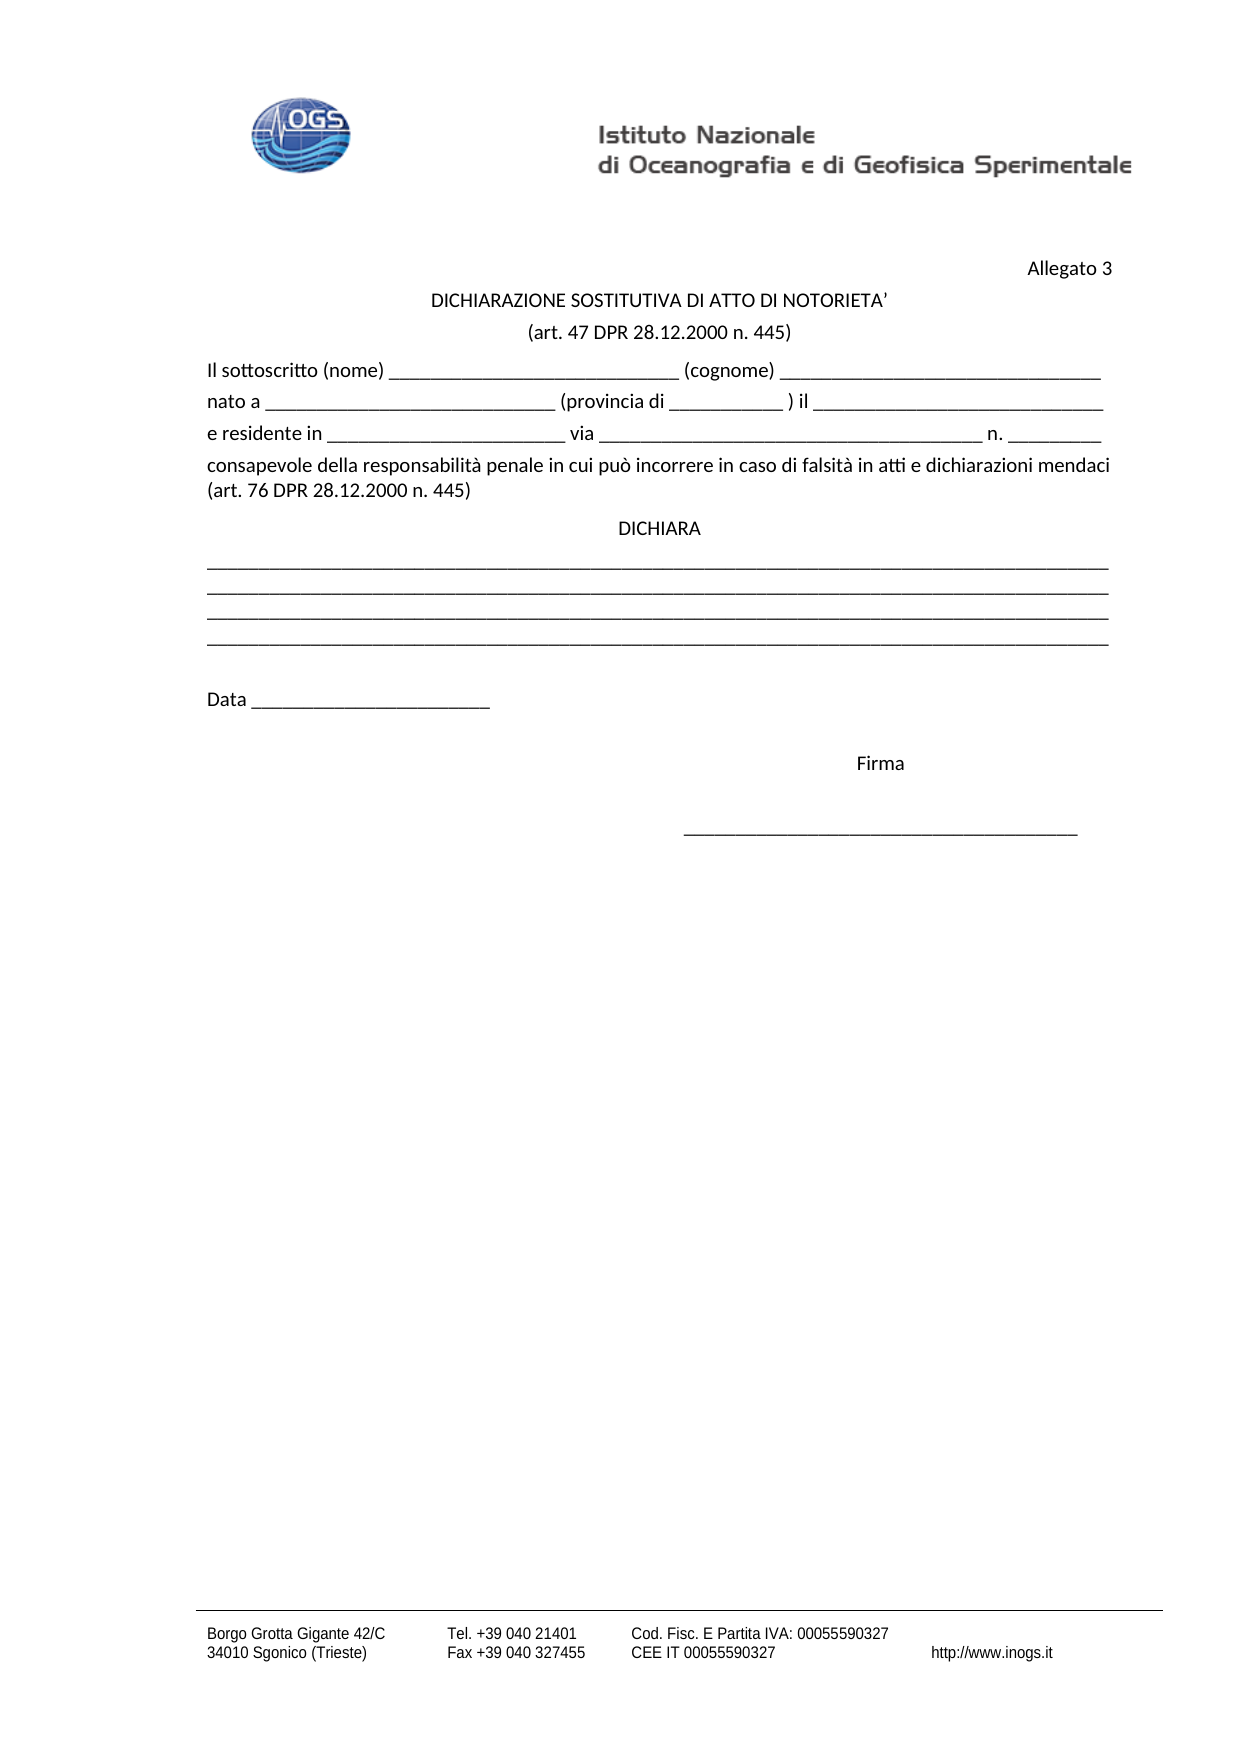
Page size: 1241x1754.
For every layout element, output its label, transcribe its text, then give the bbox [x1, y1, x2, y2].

text DICHIARAZIONE SOSTITUTIVA DI ATTO DI NOTORIETA’ [207, 287, 1112, 313]
text Allegato 3 [207, 256, 1112, 281]
text ____________________________________________________________________________________________________________________________________________________________________________________________________________________________________________________________________________________________________________________________________________________________ [207, 547, 1112, 648]
text consapevole della responsabilità penale in cui può incorrere in caso di falsità in atti e dichiarazioni mendaci (art. 76 DPR 28.12.2000 n. 445) [207, 452, 1112, 503]
text DICHIARA [207, 515, 1112, 541]
text Il sottoscritto (nome) ____________________________ (cognome) _______________________________ [207, 357, 1112, 382]
text e residente in _______________________ via _____________________________________ n. _________ [207, 420, 1112, 446]
picture [214, 88, 1161, 195]
text Data _______________________ [207, 686, 1112, 712]
text Firma [649, 750, 1112, 775]
text ______________________________________ [649, 813, 1112, 838]
text (art. 47 DPR 28.12.2000 n. 445) [207, 319, 1112, 344]
text nato a ____________________________ (provincia di ___________ ) il ____________________________ [207, 388, 1112, 414]
